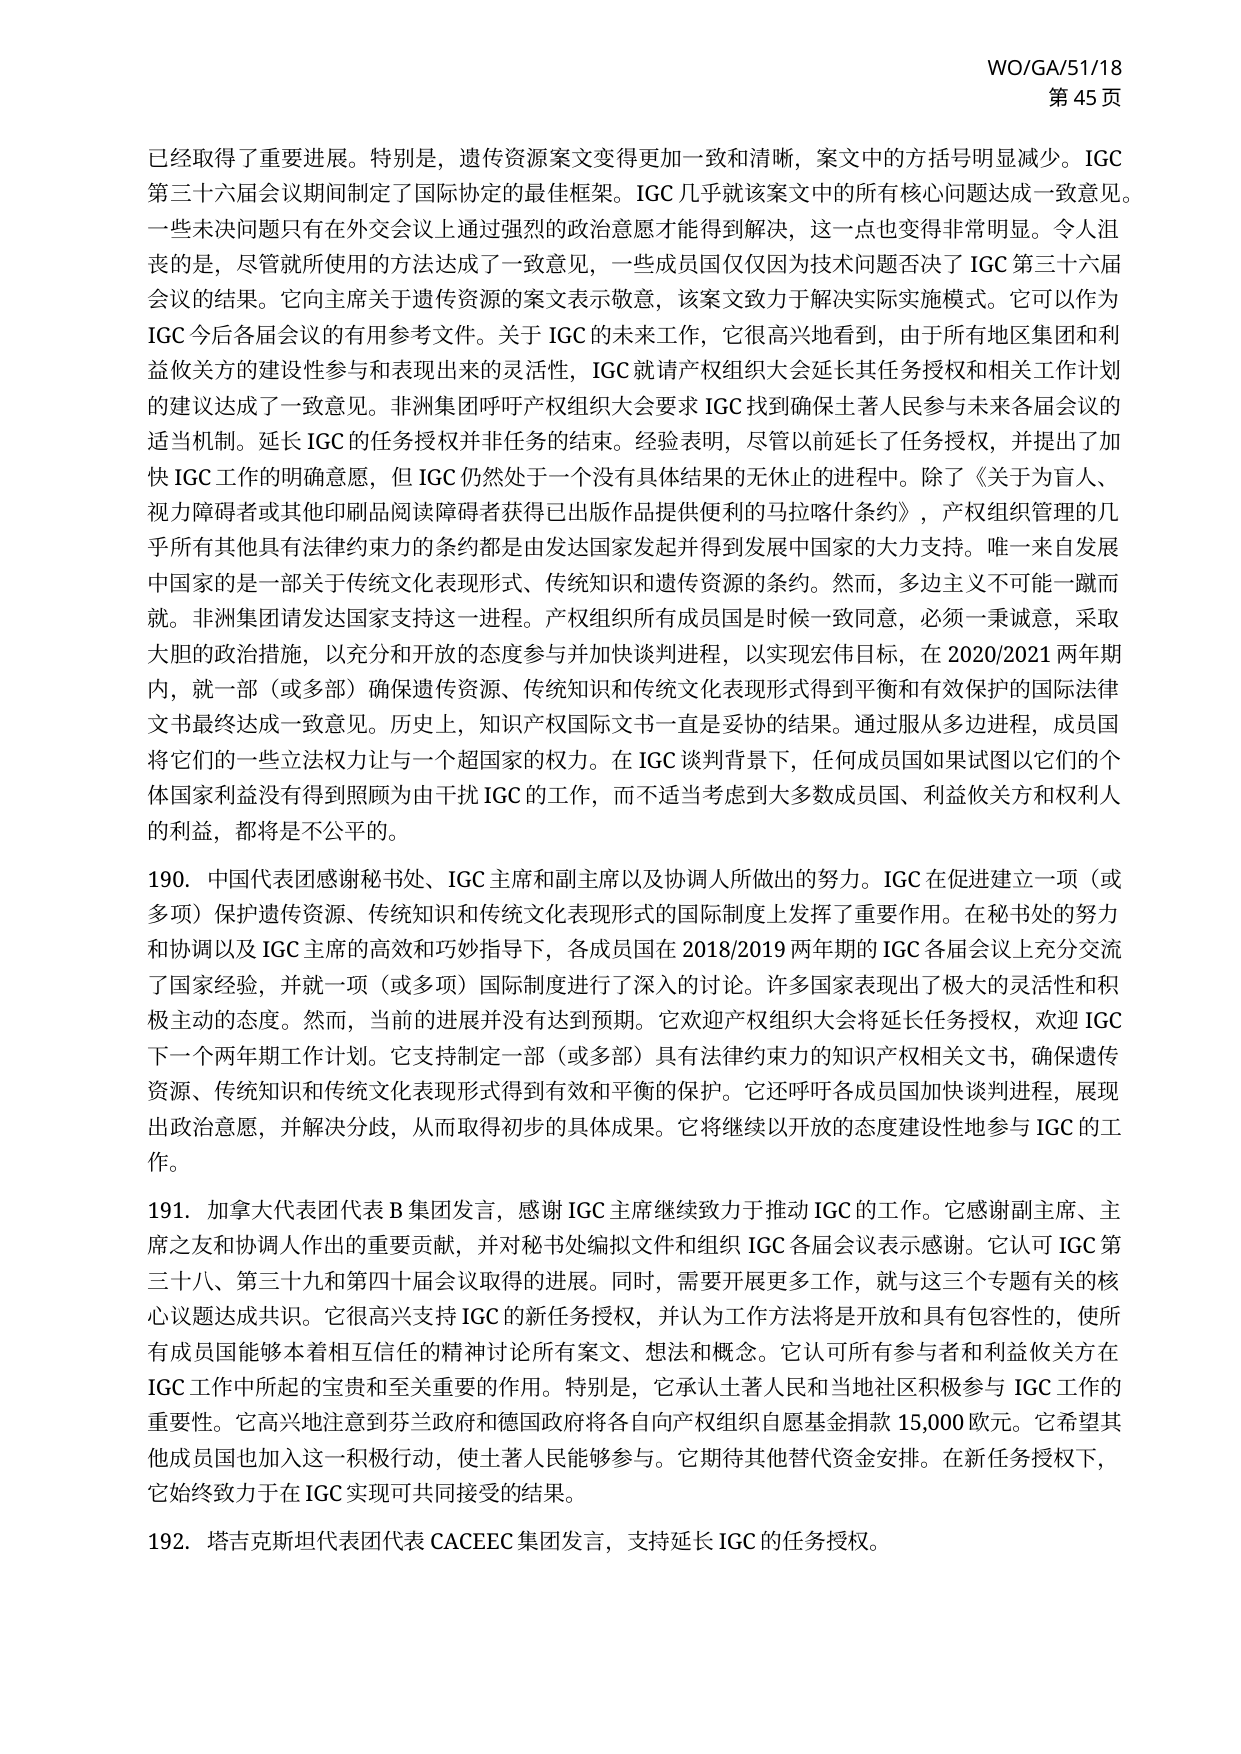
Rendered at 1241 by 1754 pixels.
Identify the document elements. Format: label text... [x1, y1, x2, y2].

list 中国代表团感谢秘书处、IGC主席和副主席以及协调人所做出的努力。IGC在促进建立一项（或多项）保护遗传资源、传统知识和传统文化表现形式的国际制度上发挥了重要作用。在秘书处的努力和协调以及IGC主席的高效和巧妙指导下，各成员国在2018/2019两年期的IGC各届会议上充分交流了国家经验，并就一项（或多项）国际制度进行了深入的讨论。许多国家表现出了极大的灵活性和积极主动的态度。然而，当前的进展并没有达到预期。它欢迎产权组织大会将延长任务授权，欢迎IGC下一个两年期工作计划。它支持制定一部（或多部）具有法律约束力的知识产权相关文书，确保遗传资源、传统知识和传统文化表现形式得到有效和平衡的保护。它还呼吁各成员国加快谈判进程，展现出政治意愿，并解决分歧，从而取得初步的具体成果。它将继续以开放的态度建设性地参与IGC的工‍作。 [148, 858, 1122, 1177]
list 塔吉克斯坦代表团代表CACEEC集团发言，支持延长IGC的任务授权。 [148, 1520, 1122, 1556]
list 加拿大代表团代表B集团发言，感谢IGC主席继续致力于推动IGC的工作。它感谢副主席、主席之友和协调人作出的重要贡献，并对秘书处编拟文件和组织IGC各届会议表示感谢。它认可IGC第三十八、第三十九和第四十届会议取得的进展。同时，需要开展更多工作，就与这三个专题有关的核心议题达成共识。它很高兴支持IGC的新任务授权，并认为工作方法将是开放和具有包容性的，使所有成员国能够本着相互信任的精神讨论所有案文、想法和概念。它认可所有参与者和利益攸关方在IGC工作中所起的宝贵和至关重要的作用。特别是，它承认土著人民和当地社区积极参与IGC工作的重要性。它高兴地注意到芬兰政府和德国政府将各自向产权组织自愿基金捐款15,000欧元。它希望其他成员国也加入这一积极行动，使土著人民能够参与。它期待其他替代资金安排。在新任务授权下，它始终致力于在IGC实现可共同接受的结果。 [148, 1189, 1122, 1508]
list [148, 137, 1122, 845]
